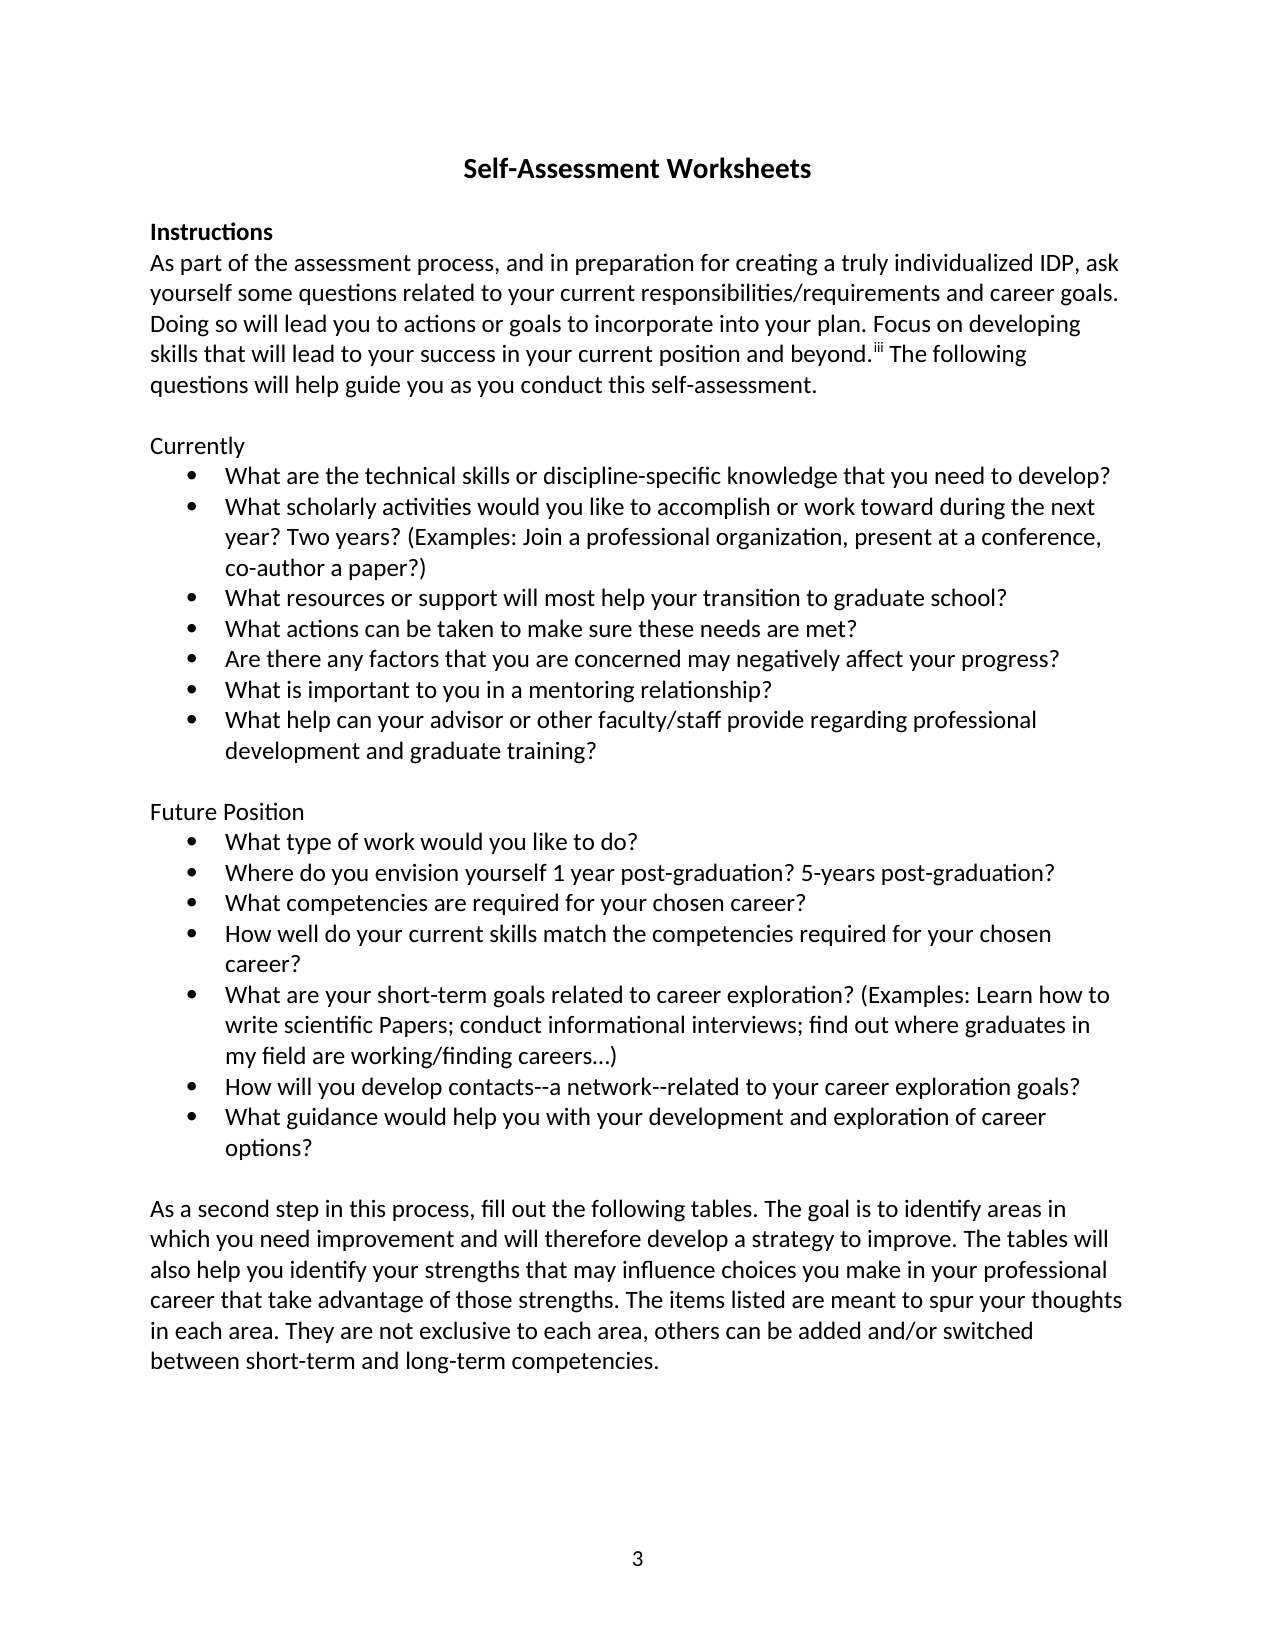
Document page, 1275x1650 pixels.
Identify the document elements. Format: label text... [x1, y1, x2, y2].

list Self-Assessment Worksheets [150, 150, 1125, 186]
list What are the technical skills or discipline-specific knowledge that you need to develop? [187, 460, 1125, 491]
list Where do you envision yourself 1 year post-graduation? 5-years post-graduation? [187, 857, 1125, 888]
list Future Position [150, 796, 1125, 827]
list What type of work would you like to do? [187, 827, 1125, 857]
list Are there any factors that you are concerned may negatively affect your progress? [187, 643, 1125, 674]
list What resources or support will most help your transition to graduate school? [187, 582, 1125, 613]
list What scholarly activities would you like to accomplish or work toward during the next year? Two years? (Examples: Join a professional organization, present at a conference, co-author a paper?) [187, 491, 1125, 582]
list How will you develop contacts--a network--related to your career exploration goals? [187, 1071, 1125, 1101]
list What are your short-term goals related to career exploration? (Examples: Learn how to write scientific Papers; conduct informational interviews; find out where graduates in my field are working/finding careers…) [187, 979, 1125, 1071]
list What guidance would help you with your development and exploration of career options? [187, 1101, 1125, 1162]
list What is important to you in a mentoring relationship? [187, 674, 1125, 704]
list What actions can be taken to make sure these needs are met? [187, 613, 1125, 643]
list How well do your current skills match the competencies required for your chosen career? [187, 918, 1125, 979]
list As part of the assessment process, and in preparation for creating a truly individualized IDP, ask yourself some questions related to your current responsibilities/requirements and career goals. Doing so will lead you to actions or goals to incorporate into your plan. Focus on developing skills that will lead to your success in your current position and beyond. The following questions will help guide you as you conduct this self-assessment. [150, 247, 1125, 399]
list Currently [150, 430, 1125, 460]
list Instructions [150, 216, 1125, 247]
list What competencies are required for your chosen career? [187, 888, 1125, 918]
list As a second step in this process, fill out the following tables. The goal is to identify areas in which you need improvement and will therefore develop a strategy to improve. The tables will also help you identify your strengths that may influence choices you make in your professional career that take advantage of those strengths. The items listed are meant to spur your thoughts in each area. They are not exclusive to each area, others can be added and/or switched between short-term and long-term competencies. [150, 1193, 1125, 1376]
list What help can your advisor or other faculty/staff provide regarding professional development and graduate training? [187, 704, 1125, 766]
